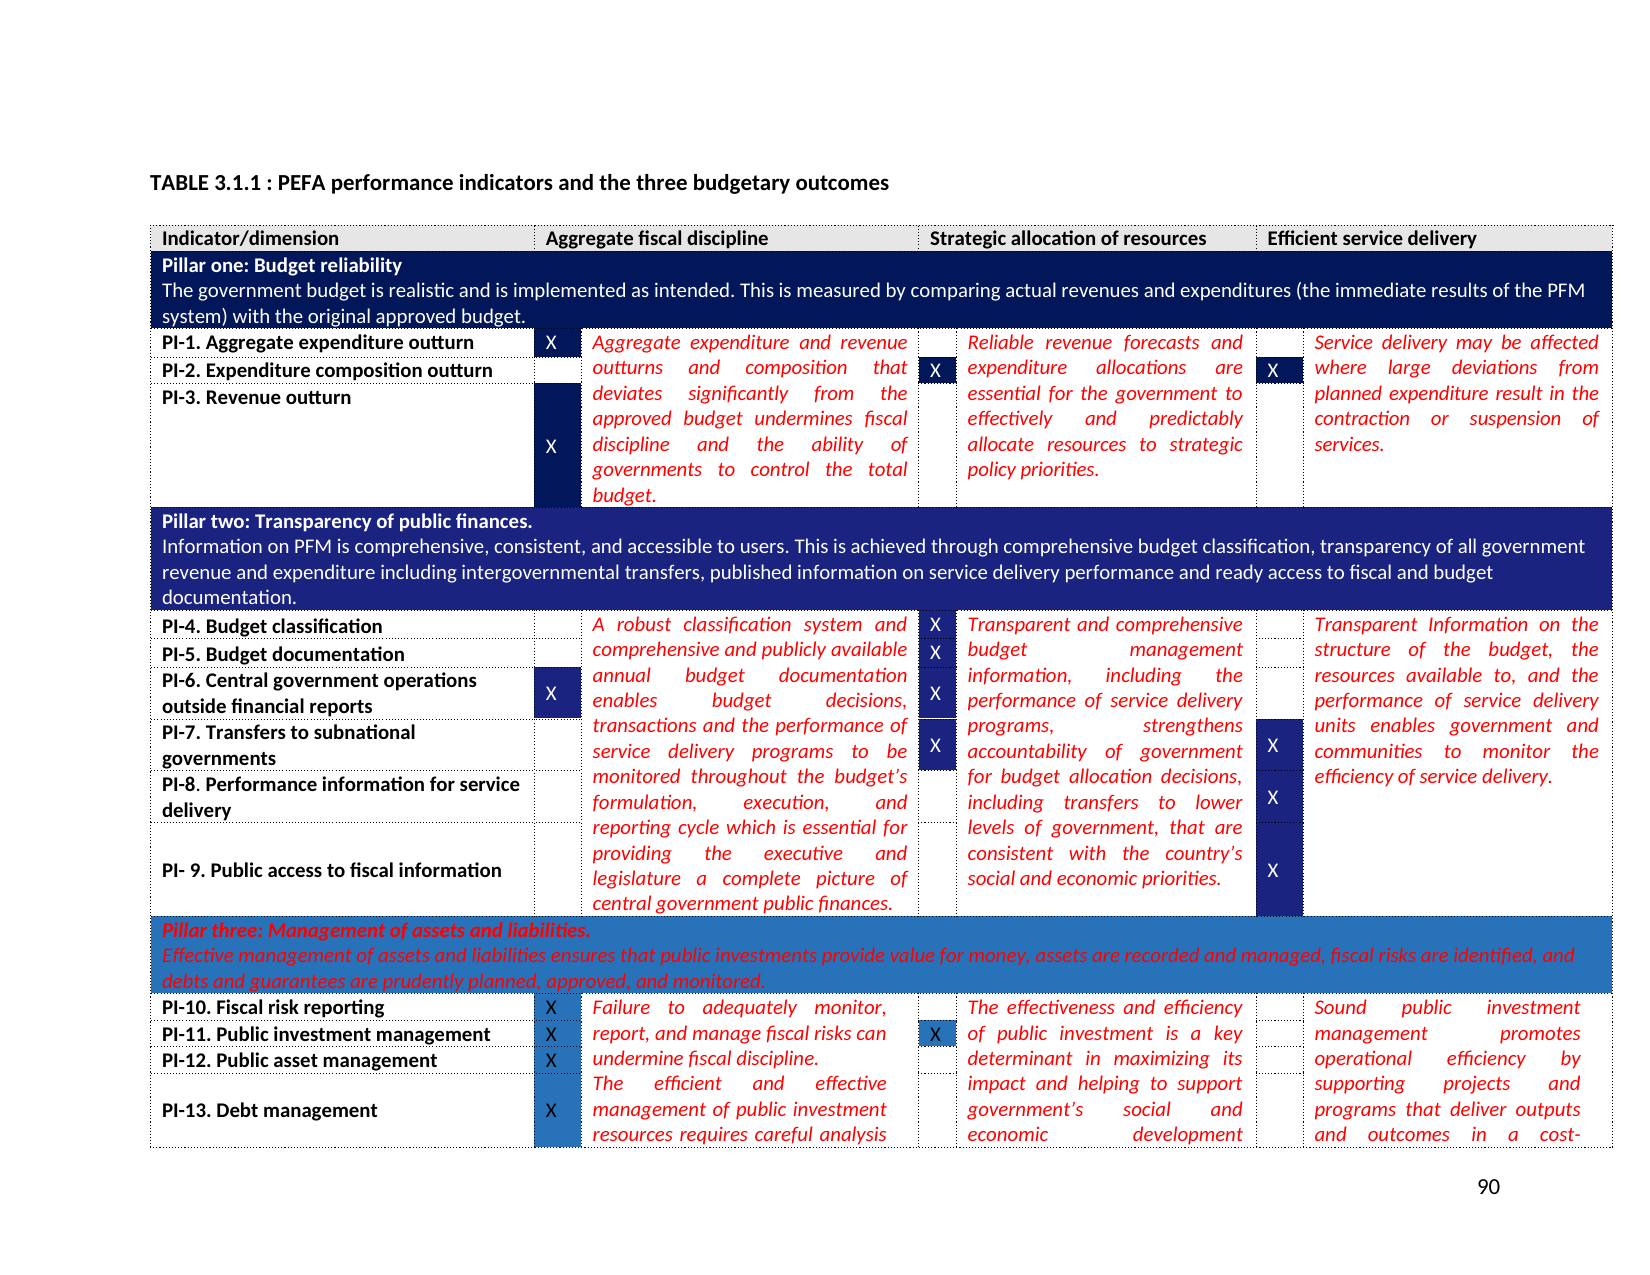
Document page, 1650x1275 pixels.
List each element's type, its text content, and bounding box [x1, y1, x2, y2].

text TABLE 3.1.1 : PEFA performance indicators and the three budgetary outcomes [150, 168, 1500, 197]
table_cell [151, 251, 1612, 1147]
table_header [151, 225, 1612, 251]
